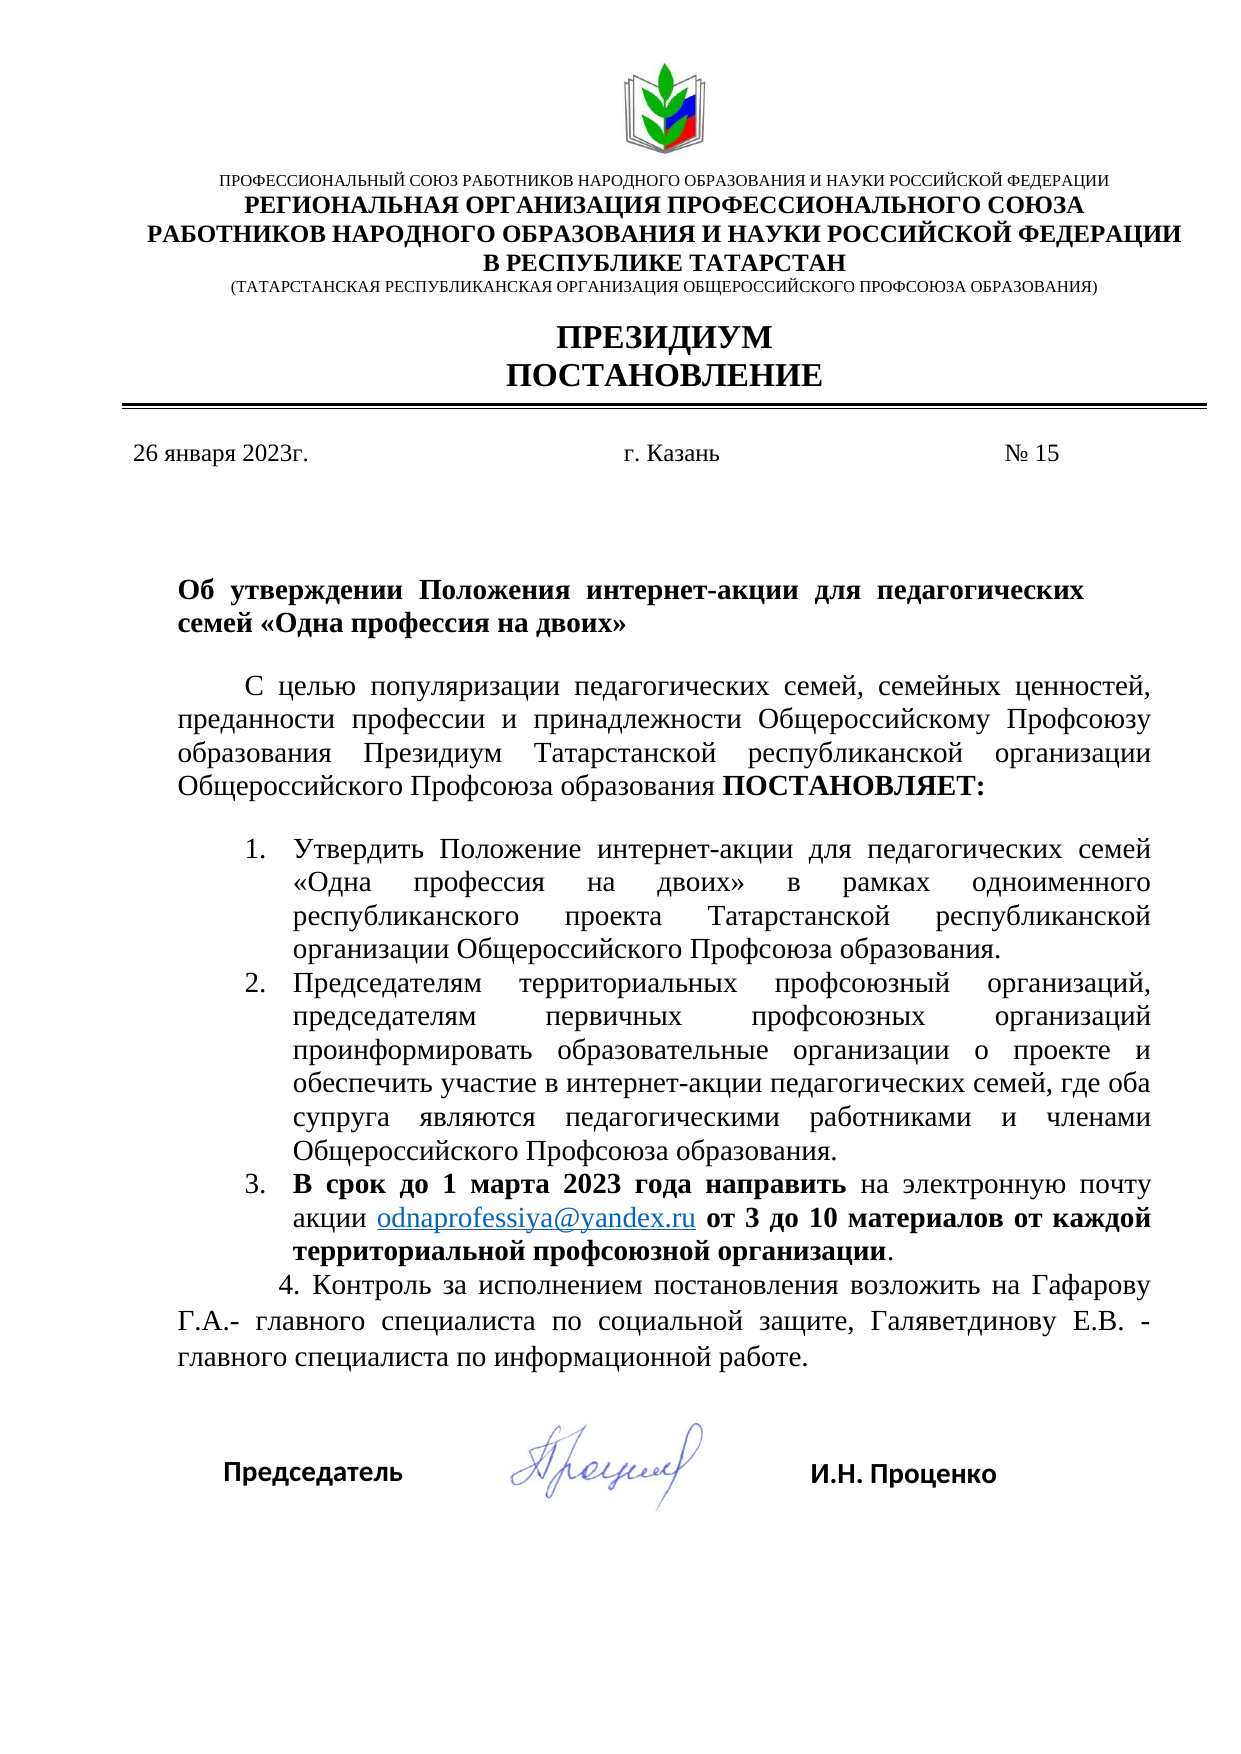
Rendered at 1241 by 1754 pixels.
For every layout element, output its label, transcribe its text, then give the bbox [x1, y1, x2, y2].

table_header И.Н. Проценко [786, 1420, 1139, 1527]
table_cell ПРОФЕССИОНАЛЬНЫЙ СОЮЗ РАБОТНИКОВ НАРОДНОГО ОБРАЗОВАНИЯ И НАУКИ РОССИЙСКОЙ ФЕДЕРАЦИИ РЕГИОНАЛЬНАЯ ОРГАНИЗАЦИЯ ПРОФЕССИОНАЛЬНОГО СОЮЗА РАБОТНИКОВ НАРОДНОГО ОБРАЗОВАНИЯ И НАУКИ РОССИЙСКОЙ ФЕДЕРАЦИИ В РЕСПУБЛИКЕ ТАТАРСТАН (ТАТАРСТАНСКАЯ РЕСПУБЛИКАНСКАЯ ОРГАНИЗАЦИЯ ОБЩЕРОССИЙСКОГО ПРОФСОЮЗА ОБРАЗОВАНИЯ) ПРЕЗИДИУМ ПОСТАНОВЛЕНИЕ [122, 171, 1207, 403]
list Утвердить Положение интернет-акции для педагогических семей «Одна профессия на двоих» в рамках одноименного республиканского проекта Татарстанской республиканской организации Общероссийского Профсоюза образования. [244, 831, 1152, 965]
table_header [490, 1420, 786, 1527]
table_cell № 15 [856, 409, 1207, 486]
table_cell 26 января 2023г. [122, 409, 487, 486]
table_cell г. Казань [487, 409, 856, 486]
picture [621, 61, 708, 157]
picture [501, 1420, 705, 1514]
table_header [122, 61, 1207, 171]
text 4. Контроль за исполнением постановления возложить на Гафарову Г.А.- главного специалиста по социальной защите, Галяветдинову Е.В. - главного специалиста по информационной работе. [177, 1267, 1152, 1373]
table_header Председатель [166, 1420, 490, 1527]
text С целью популяризации педагогических семей, семейных ценностей, преданности профессии и принадлежности Общероссийскому Профсоюзу образования Президиум Татарстанской республиканской организации Общероссийского Профсоюза образования ПОСТАНОВЛЯЕТ: [177, 668, 1152, 802]
list Председателям территориальных профсоюзный организаций, председателям первичных профсоюзных организаций проинформировать образовательные организации о проекте и обеспечить участие в интернет-акции педагогических семей, где оба супруга являются педагогическими работниками и членами Общероссийского Профсоюза образования. [244, 965, 1152, 1166]
list В срок до 1 марта 2023 года направить на электронную почту акции odnaprofessiya@yandex.ru от 3 до 10 материалов от каждой территориальной профсоюзной организации. [244, 1166, 1152, 1267]
table_header Об утверждении Положения интернет-акции для педагогических семей «Одна профессия на двоих» [166, 543, 1096, 668]
